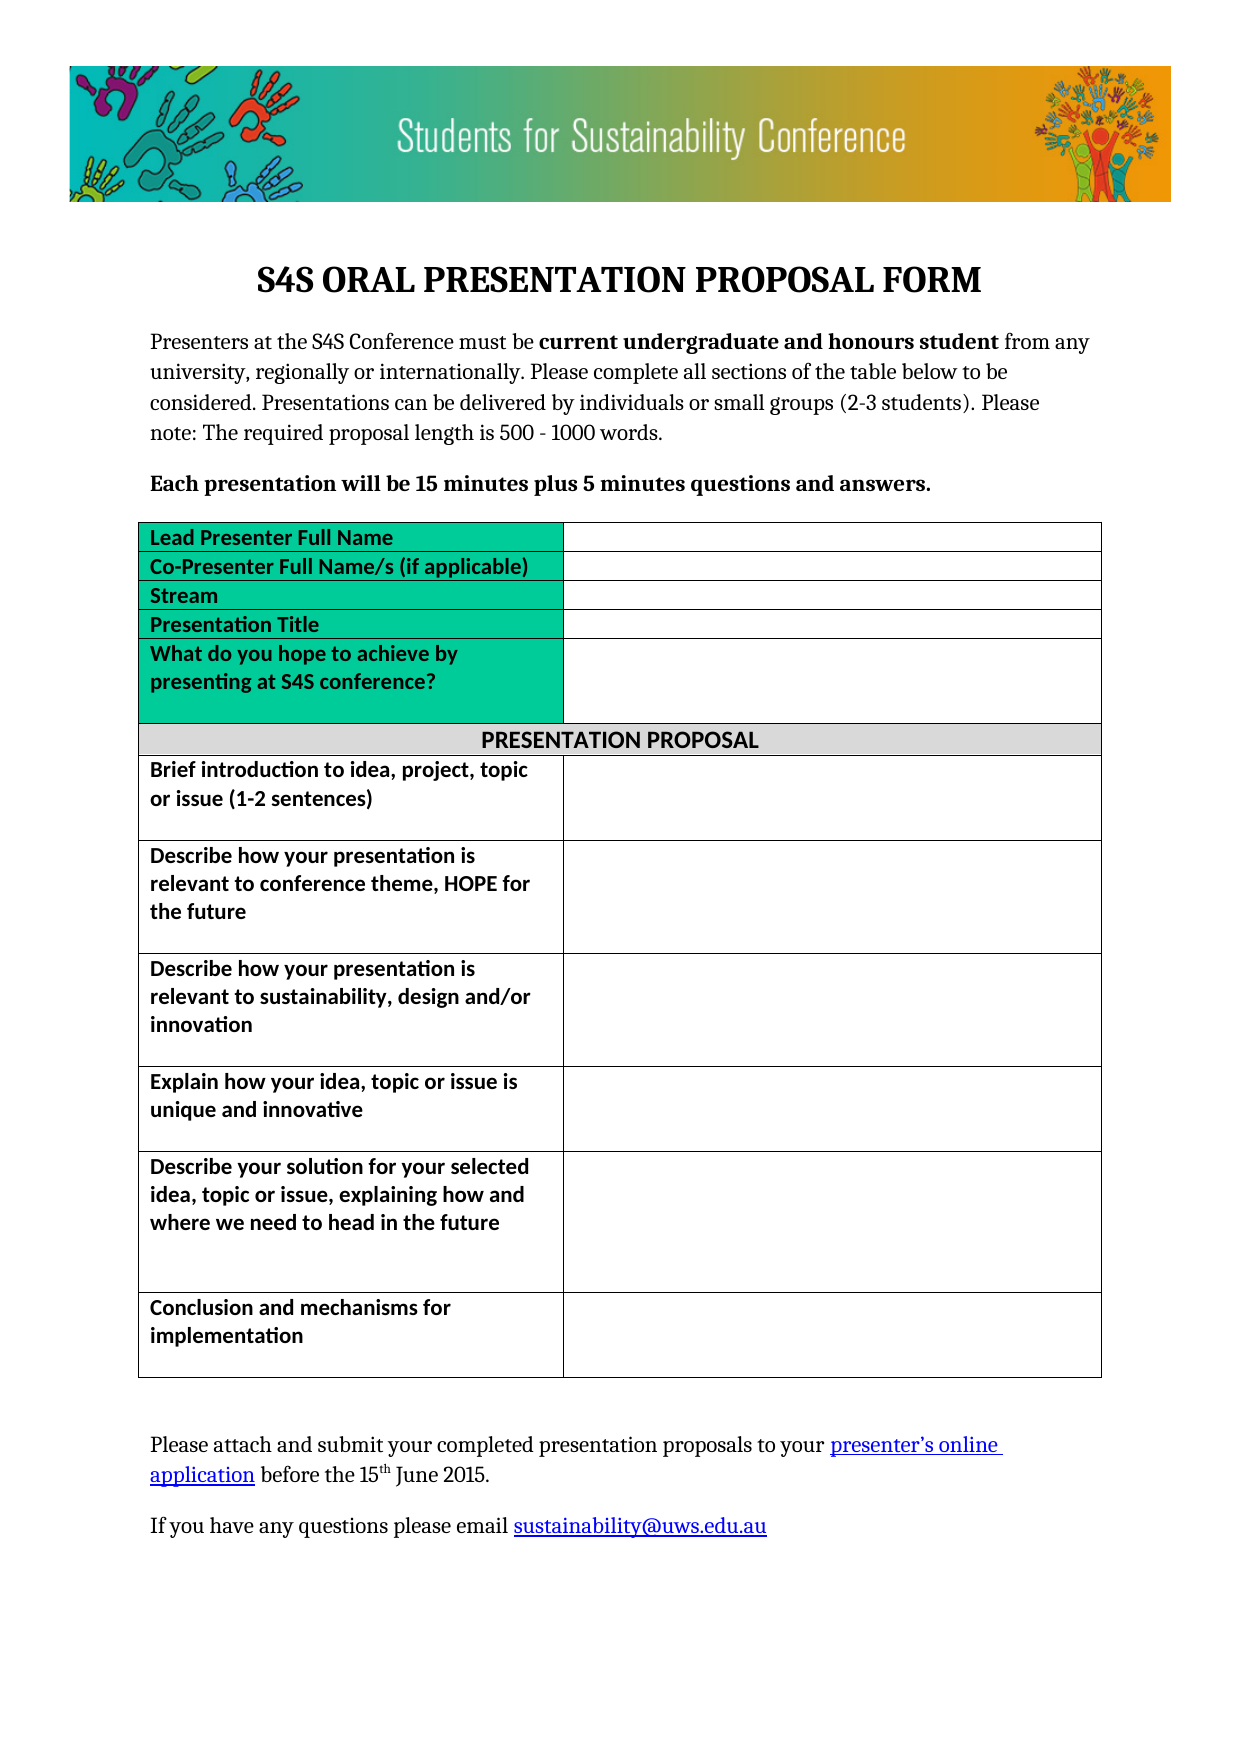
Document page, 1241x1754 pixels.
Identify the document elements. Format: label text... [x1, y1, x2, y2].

table_cell Presentation Title [139, 610, 563, 638]
table_cell [564, 610, 1101, 638]
picture [69, 66, 1171, 202]
table_header [564, 523, 1101, 551]
table_cell [564, 1293, 1101, 1377]
table_cell [564, 756, 1101, 840]
table_cell [564, 954, 1101, 1066]
table_cell PRESENTATION PROPOSAL [139, 724, 1101, 754]
table_cell Describe your solution for your selected idea, topic or issue, explaining how and where we need to head in the future [139, 1152, 563, 1292]
table_cell Explain how your idea, topic or issue is unique and innovative [139, 1067, 563, 1151]
table_cell [564, 639, 1101, 723]
table_cell What do you hope to achieve by presenting at S4S conference? [139, 639, 563, 723]
table_cell [564, 841, 1101, 953]
table_cell [564, 581, 1101, 609]
table_cell Describe how your presentation is relevant to sustainability, design and/or innovation [139, 954, 563, 1066]
table_cell Conclusion and mechanisms for implementation [139, 1293, 563, 1377]
text Presenters at the S4S Conference must be current undergraduate and honours student from any university, regionally or internationally. Please complete all sections of the table below to be considered. Presentations can be delivered by individuals or small groups (2-3 students). Please note: The required proposal length is 500 - 1000 words. [150, 329, 1090, 446]
text Please attach and submit your completed presentation proposals to your presenter’s online application before the 15th June 2015. [150, 1431, 1090, 1488]
table_cell [564, 1067, 1101, 1151]
text If you have any questions please email sustainability@uws.edu.au [150, 1513, 1090, 1539]
table_cell Stream [139, 581, 563, 609]
table_header Lead Presenter Full Name [139, 523, 563, 551]
table_cell Describe how your presentation is relevant to conference theme, HOPE for the future [139, 841, 563, 953]
table_cell [564, 552, 1101, 580]
table_cell Brief introduction to idea, project, topic or issue (1-2 sentences) [139, 756, 563, 840]
table_cell [564, 1152, 1101, 1292]
table_cell Co-Presenter Full Name/s (if applicable) [139, 552, 563, 580]
text S4S ORAL PRESENTATION PROPOSAL FORM [150, 258, 1090, 302]
text Each presentation will be 15 minutes plus 5 minutes questions and answers. [150, 471, 1090, 497]
